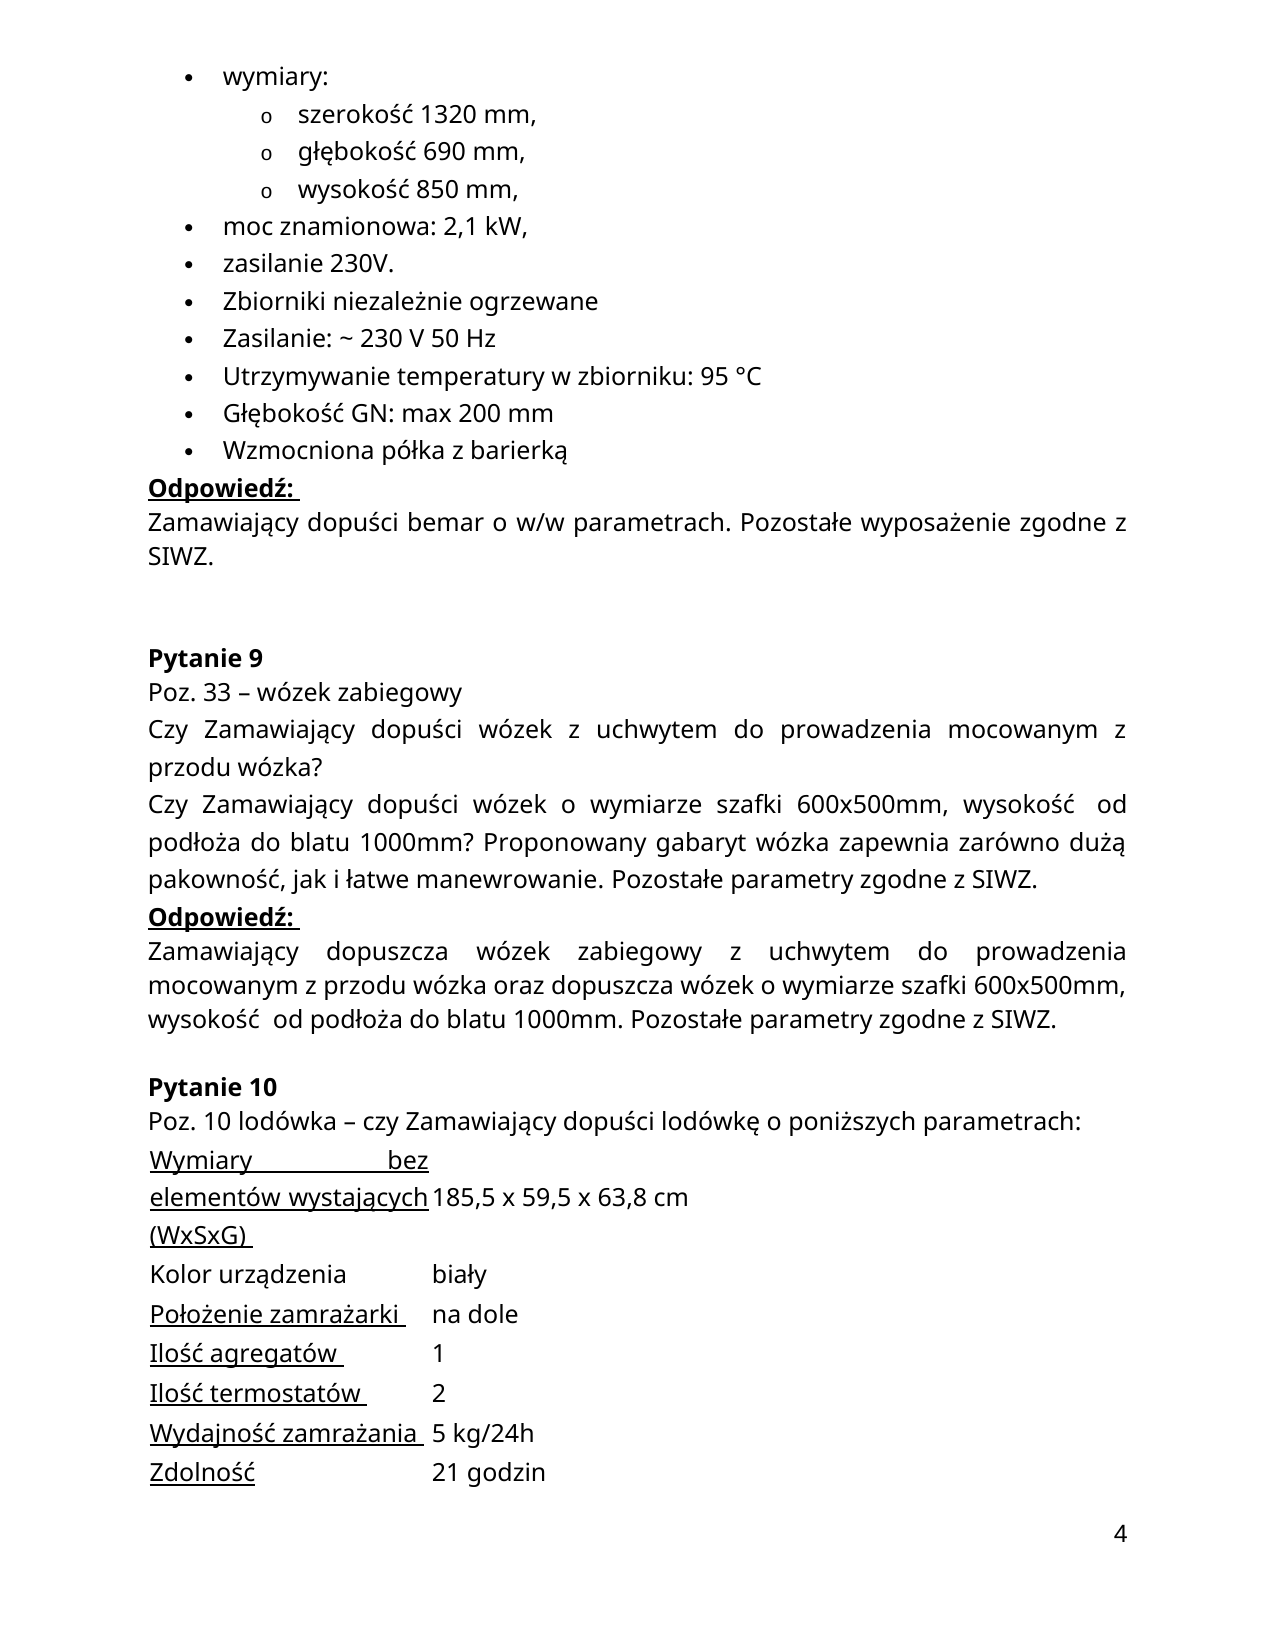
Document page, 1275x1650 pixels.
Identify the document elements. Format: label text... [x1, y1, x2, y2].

list głębokość 690 mm, [260, 134, 1127, 168]
text Pytanie 9 [148, 641, 1127, 675]
text Pytanie 10 [148, 1069, 1127, 1103]
table_cell Wydajność zamrażania [148, 1414, 430, 1453]
text Czy Zamawiający dopuści wózek z uchwytem do prowadzenia mocowanym z przodu wózka? [148, 712, 1127, 784]
text Czy Zamawiający dopuści wózek o wymiarze szafki 600x500mm, wysokość od podłoża do blatu 1000mm? Proponowany gabaryt wózka zapewnia zarówno dużą pakowność, jak i łatwe manewrowanie. Pozostałe parametry zgodne z SIWZ. [148, 787, 1127, 896]
list zasilanie 230V. [185, 246, 1127, 280]
list Utrzymywanie temperatury w zbiorniku: 95 °C [185, 358, 1127, 392]
list wysokość 850 mm, [260, 171, 1127, 205]
table_cell 21 godzin [430, 1453, 1127, 1493]
table_cell 5 kg/24h [430, 1414, 1127, 1453]
table_cell Ilość agregatów [148, 1335, 430, 1374]
table_header Wymiary bez elementów wystających (WxSxG) [148, 1141, 430, 1255]
text Zamawiający dopuszcza wózek zabiegowy z uchwytem do prowadzenia mocowanym z przodu wózka oraz dopuszcza wózek o wymiarze szafki 600x500mm, wysokość od podłoża do blatu 1000mm. Pozostałe parametry zgodne z SIWZ. [148, 933, 1127, 1035]
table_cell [148, 1453, 430, 1493]
table_cell Położenie zamrażarki [148, 1295, 430, 1334]
text Odpowiedź: [148, 899, 1127, 933]
table_cell Ilość termostatów [148, 1374, 430, 1414]
text Poz. 33 – wózek zabiegowy [148, 675, 1127, 709]
list wymiary: [185, 59, 1127, 93]
table_cell 2 [430, 1374, 1127, 1414]
text Poz. 10 lodówka – czy Zamawiający dopuści lodówkę o poniższych parametrach: [148, 1103, 1127, 1138]
table_header 185,5 x 59,5 x 63,8 cm [430, 1141, 1127, 1255]
list szerokość 1320 mm, [260, 96, 1127, 131]
table_cell 1 [430, 1335, 1127, 1374]
text Zamawiający dopuści bemar o w/w parametrach. Pozostałe wyposażenie zgodne z SIWZ. [148, 504, 1127, 573]
list Zbiorniki niezależnie ogrzewane [185, 283, 1127, 317]
table_cell biały [430, 1255, 1127, 1295]
table_cell Kolor urządzenia [148, 1255, 430, 1295]
list moc znamionowa: 2,1 kW, [185, 209, 1127, 243]
list Zasilanie: ~ 230 V 50 Hz [185, 321, 1127, 355]
table_cell na dole [430, 1295, 1127, 1334]
list Głębokość GN: max 200 mm [185, 396, 1127, 430]
text Odpowiedź: [148, 470, 1127, 504]
list Wzmocniona półka z barierką [185, 433, 1127, 467]
